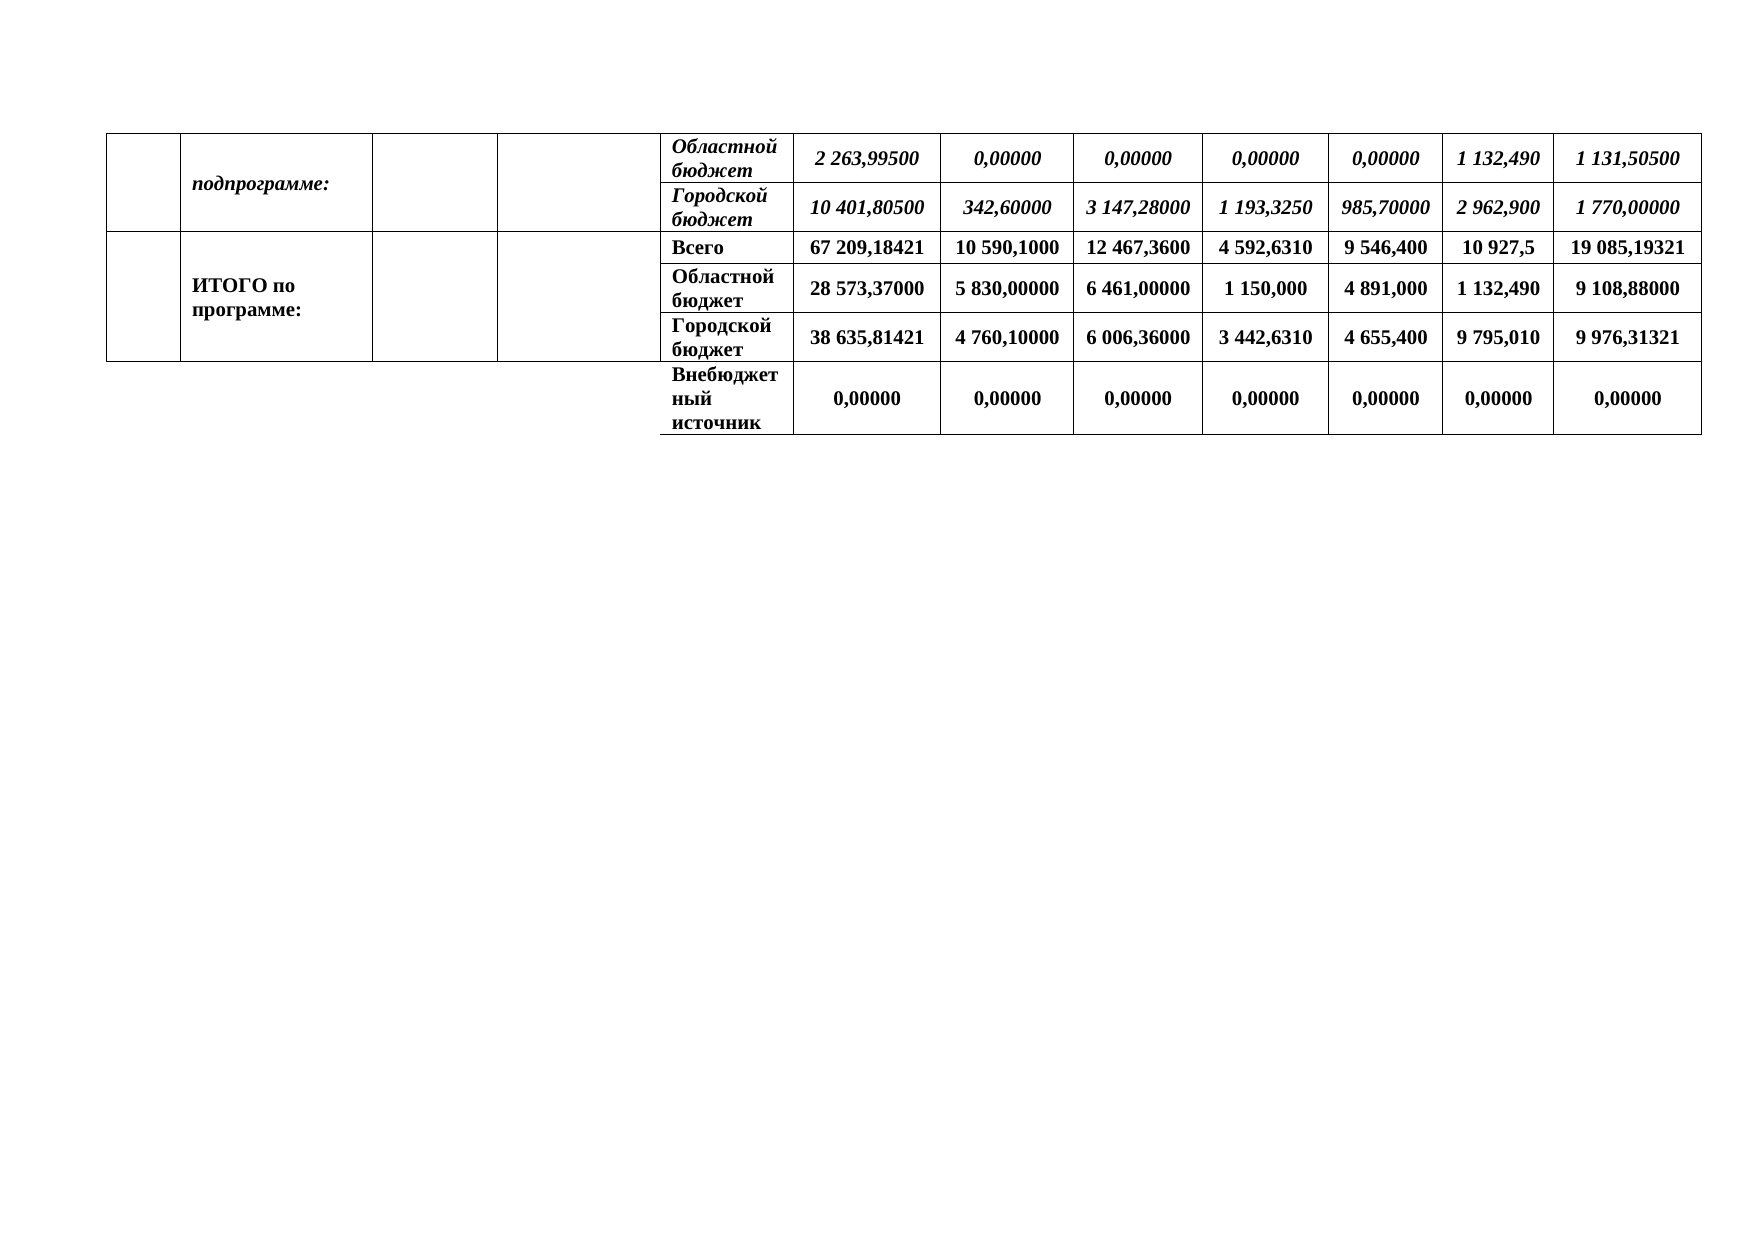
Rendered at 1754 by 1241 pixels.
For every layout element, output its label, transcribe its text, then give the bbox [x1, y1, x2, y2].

table_cell 0,00000 [1443, 362, 1553, 434]
table_cell 6 006,36000 [1074, 313, 1202, 361]
table_cell 342,60000 [941, 183, 1073, 231]
table_cell [107, 232, 180, 361]
table_cell 19 085,19321 [1554, 232, 1701, 262]
table_cell 10 401,80500 [794, 183, 940, 231]
table_cell 1 132,490 [1443, 264, 1553, 312]
table_cell 9 976,31321 [1554, 313, 1701, 361]
table_cell Внебюджетный источник [660, 362, 793, 434]
table_cell Областной бюджет [661, 264, 793, 312]
table_cell 10 590,1000 [941, 232, 1073, 262]
table_cell 0,00000 [941, 362, 1073, 434]
table_cell [373, 232, 497, 361]
table_cell 0,00000 [1074, 134, 1202, 182]
table_cell 9 108,88000 [1554, 264, 1701, 312]
table_cell 38 635,81421 [794, 313, 940, 361]
table_cell ИТОГО по программе: [181, 232, 372, 361]
table_cell 4 760,10000 [941, 313, 1073, 361]
table_cell 1 132,490 [1443, 134, 1553, 182]
table_cell [498, 232, 660, 361]
table_cell Городской бюджет [661, 183, 793, 231]
table_cell Всего [661, 232, 793, 262]
table_cell 9 546,400 [1329, 232, 1442, 262]
table_cell 1 150,000 [1203, 264, 1328, 312]
table_cell 4 592,6310 [1203, 232, 1328, 262]
table_cell Городской бюджет [661, 313, 793, 361]
table_cell 5 830,00000 [941, 264, 1073, 312]
table_cell 0,00000 [941, 134, 1073, 182]
table_cell [498, 134, 660, 231]
table_cell 2 962,900 [1443, 183, 1553, 231]
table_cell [181, 134, 372, 231]
table_cell 2 263,99500 [794, 134, 940, 182]
table_cell 0,00000 [1554, 362, 1701, 434]
table_cell 0,00000 [1074, 362, 1202, 434]
table_cell [373, 134, 497, 231]
table_cell Областной бюджет [661, 134, 793, 182]
table_cell [107, 134, 180, 231]
table_cell 4 655,400 [1329, 313, 1442, 361]
table_cell 1 193,3250 [1203, 183, 1328, 231]
table_cell 0,00000 [1203, 134, 1328, 182]
table_cell 12 467,3600 [1074, 232, 1202, 262]
table_cell 10 927,5 [1443, 232, 1553, 262]
table_cell 1 770,00000 [1554, 183, 1701, 231]
table_cell 9 795,010 [1443, 313, 1553, 361]
table_cell 67 209,18421 [794, 232, 940, 262]
table_cell 0,00000 [794, 362, 940, 434]
table_cell 28 573,37000 [794, 264, 940, 312]
table_cell 1 131,50500 [1554, 134, 1701, 182]
table_cell 0,00000 [1329, 362, 1442, 434]
table_cell 985,70000 [1329, 183, 1442, 231]
table_cell 3 442,6310 [1203, 313, 1328, 361]
table_cell 4 891,000 [1329, 264, 1442, 312]
table_cell 3 147,28000 [1074, 183, 1202, 231]
table_cell 0,00000 [1203, 362, 1328, 434]
table_cell 0,00000 [1329, 134, 1442, 182]
table_cell 6 461,00000 [1074, 264, 1202, 312]
